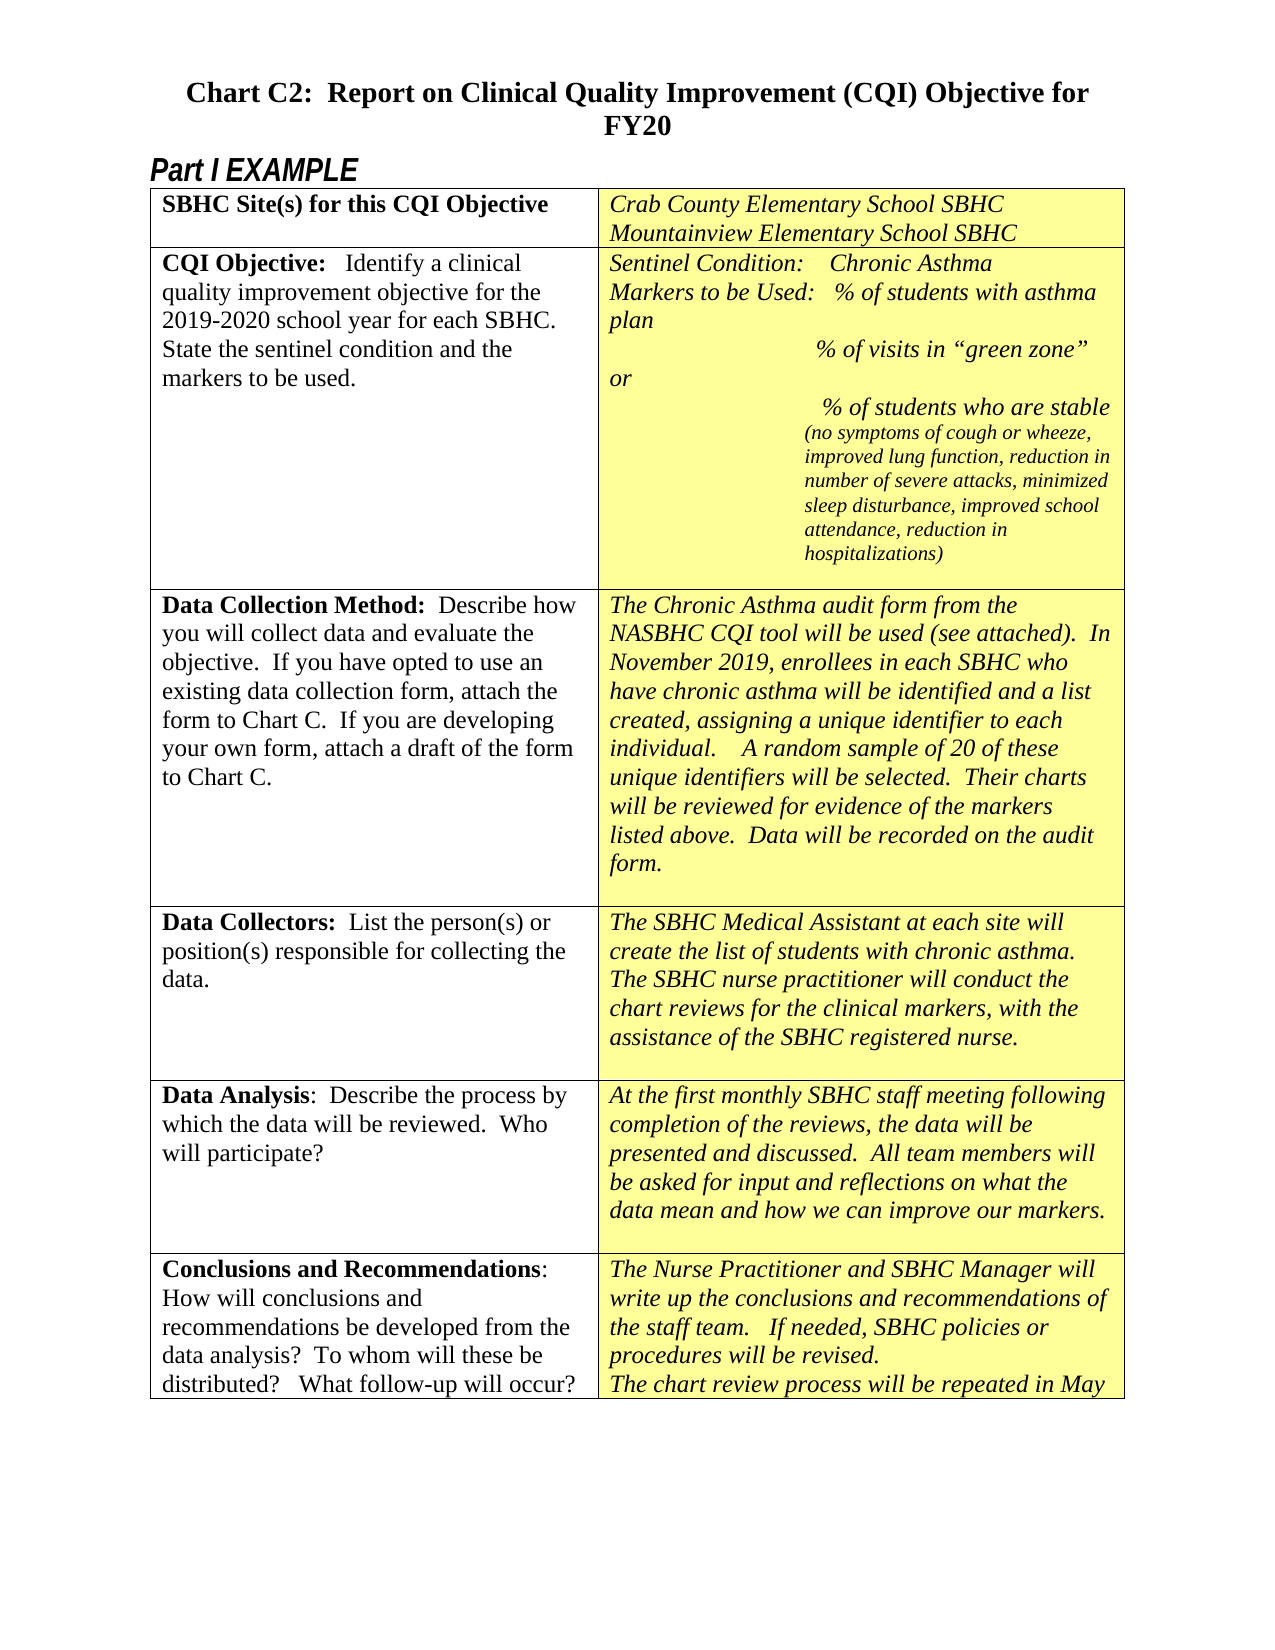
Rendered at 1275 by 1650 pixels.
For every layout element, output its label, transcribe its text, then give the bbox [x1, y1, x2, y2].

table_cell Sentinel Condition: Chronic Asthma Markers to be Used: % of students with asthma plan % of visits in “green zone” or % of students who are stable (no symptoms of cough or wheeze, improved lung function, reduction in number of severe attacks, minimized sleep disturbance, improved school attendance, reduction in hospitalizations) [599, 248, 1124, 589]
table_cell Data Collection Method: Describe how you will collect data and evaluate the objective. If you have opted to use an existing data collection form, attach the form to Chart C. If you are developing your own form, attach a draft of the form to Chart C. [151, 590, 598, 906]
table_header SBHC Site(s) for this CQI Objective [151, 189, 598, 247]
table_header Crab County Elementary School SBHC Mountainview Elementary School SBHC [599, 189, 1124, 247]
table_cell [151, 1254, 598, 1398]
subtitle Part I EXAMPLE [150, 150, 1125, 188]
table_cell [599, 1254, 1124, 1398]
table_cell CQI Objective: Identify a clinical quality improvement objective for the 2019-2020 school year for each SBHC. State the sentinel condition and the markers to be used. [151, 248, 598, 589]
table_cell Data Analysis: Describe the process by which the data will be reviewed. Who will participate? [151, 1081, 598, 1253]
table_cell The Chronic Asthma audit form from the NASBHC CQI tool will be used (see attached). In November 2019, enrollees in each SBHC who have chronic asthma will be identified and a list created, assigning a unique identifier to each individual. A random sample of 20 of these unique identifiers will be selected. Their charts will be reviewed for evidence of the markers listed above. Data will be recorded on the audit form. [599, 590, 1124, 906]
table_cell The SBHC Medical Assistant at each site will create the list of students with chronic asthma. The SBHC nurse practitioner will conduct the chart reviews for the clinical markers, with the assistance of the SBHC registered nurse. [599, 907, 1124, 1079]
table_cell At the first monthly SBHC staff meeting following completion of the reviews, the data will be presented and discussed. All team members will be asked for input and reflections on what the data mean and how we can improve our markers. [599, 1081, 1124, 1253]
table_cell Data Collectors: List the person(s) or position(s) responsible for collecting the data. [151, 907, 598, 1079]
